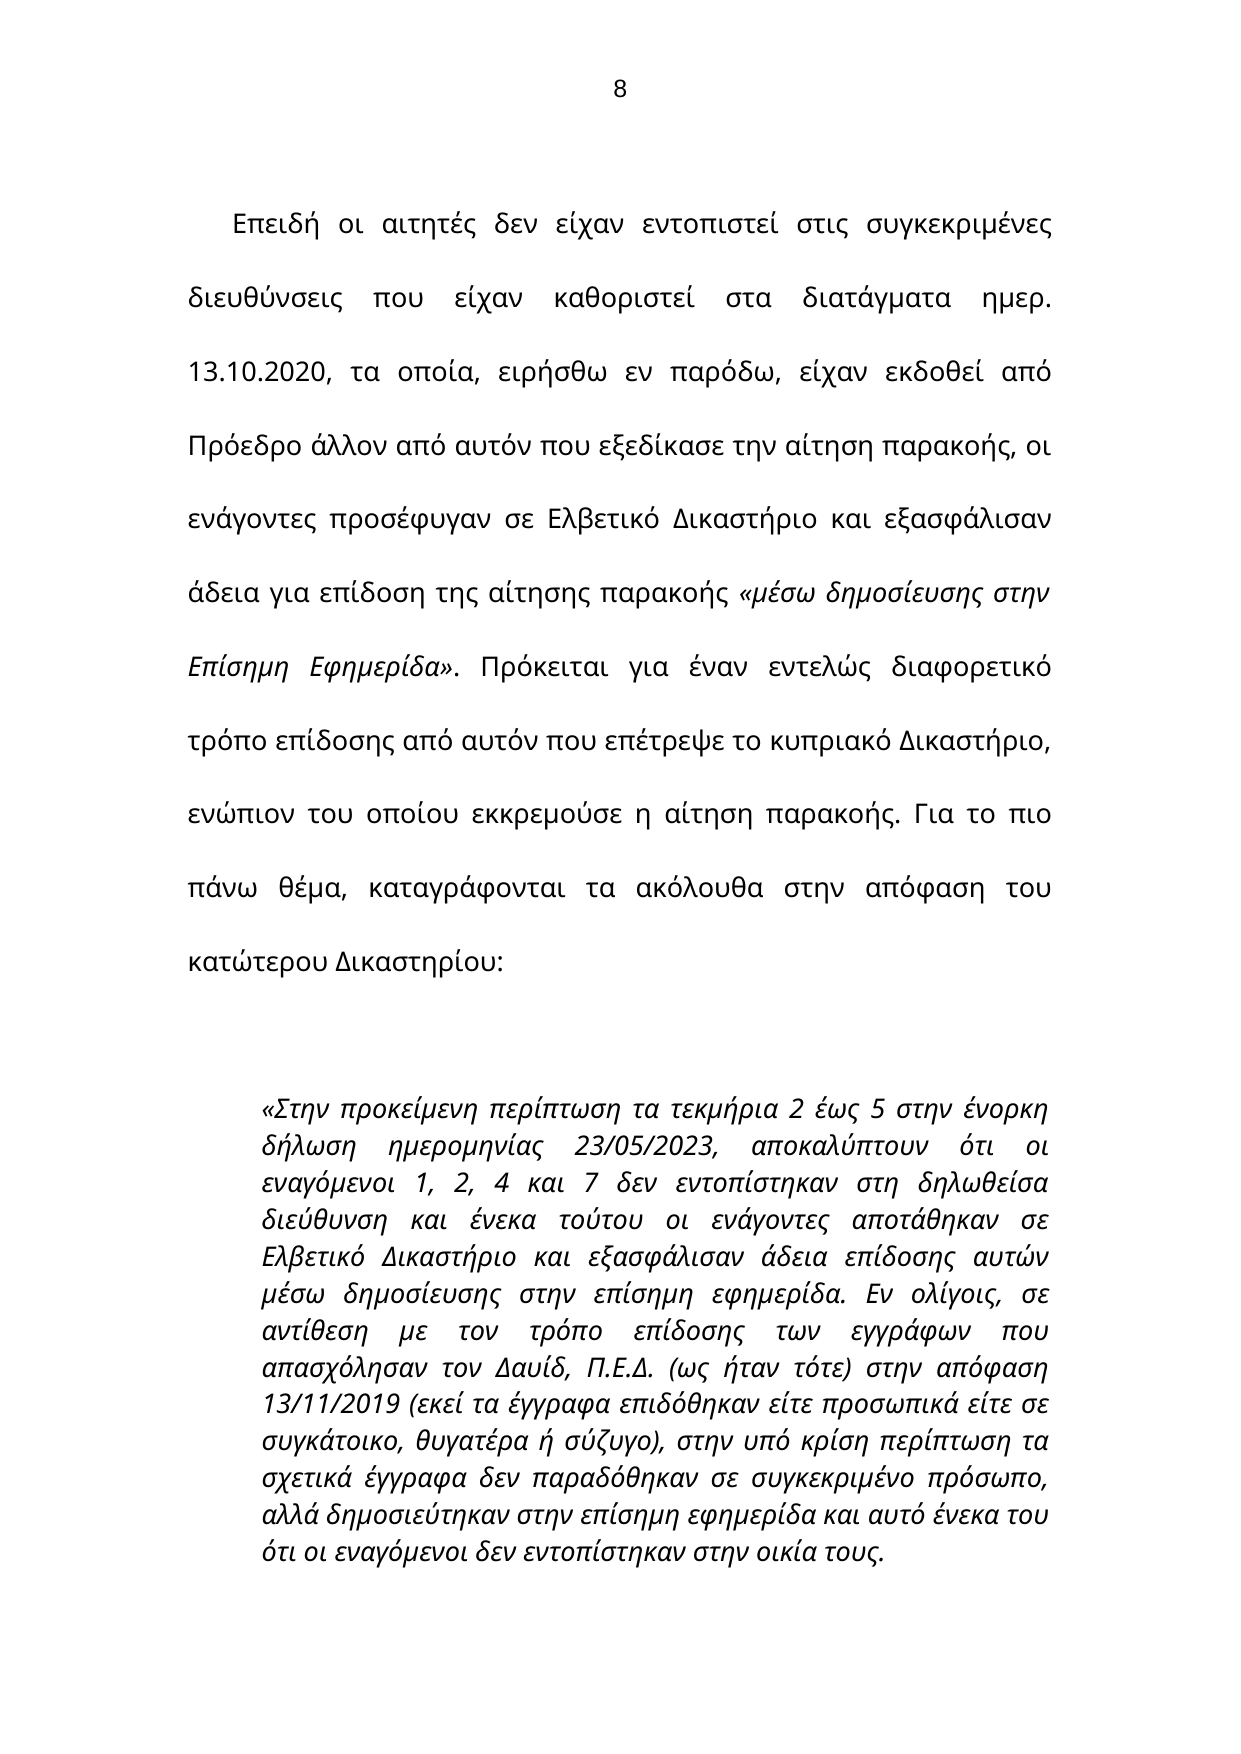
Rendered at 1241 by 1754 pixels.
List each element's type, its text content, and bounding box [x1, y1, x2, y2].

text «Στην προκείμενη περίπτωση τα τεκμήρια 2 έως 5 στην ένορκη δήλωση ημερομηνίας 23/05/2023, αποκαλύπτουν ότι οι εναγόμενοι 1, 2, 4 και 7 δεν εντοπίστηκαν στη δηλωθείσα διεύθυνση και ένεκα τούτου οι ενάγοντες αποτάθηκαν σε Ελβετικό Δικαστήριο και εξασφάλισαν άδεια επίδοσης αυτών μέσω δημοσίευσης στην επίσημη εφημερίδα. Εν ολίγοις, σε αντίθεση με τον τρόπο επίδοσης των εγγράφων που απασχόλησαν τον Δαυίδ, Π.Ε.Δ. (ως ήταν τότε) στην απόφαση 13/11/2019 (εκεί τα έγγραφα επιδόθηκαν είτε προσωπικά είτε σε συγκάτοικο, θυγατέρα ή σύζυγο), στην υπό κρίση περίπτωση τα σχετικά έγγραφα δεν παραδόθηκαν σε συγκεκριμένο πρόσωπο, αλλά δημοσιεύτηκαν στην επίσημη εφημερίδα και αυτό ένεκα του ότι οι εναγόμενοι δεν εντοπίστηκαν στην οικία τους. [261, 1090, 1053, 1569]
text Επειδή οι αιτητές δεν είχαν εντοπιστεί στις συγκεκριμένες διευθύνσεις που είχαν καθοριστεί στα διατάγματα ημερ. 13.10.2020, τα οποία, ειρήσθω εν παρόδω, είχαν εκδοθεί από Πρόεδρο άλλον από αυτόν που εξεδίκασε την αίτηση παρακοής, οι ενάγοντες προσέφυγαν σε Ελβετικό Δικαστήριο και εξασφάλισαν άδεια για επίδοση της αίτησης παρακοής «μέσω δημοσίευσης στην Επίσημη Εφημερίδα». Πρόκειται για έναν εντελώς διαφορετικό τρόπο επίδοσης από αυτόν που επέτρεψε το κυπριακό Δικαστήριο, ενώπιον του οποίου εκκρεμούσε η αίτηση παρακοής. Για το πιο πάνω θέμα, καταγράφονται τα ακόλουθα στην απόφαση του κατώτερου Δικαστηρίου: [187, 205, 1053, 979]
